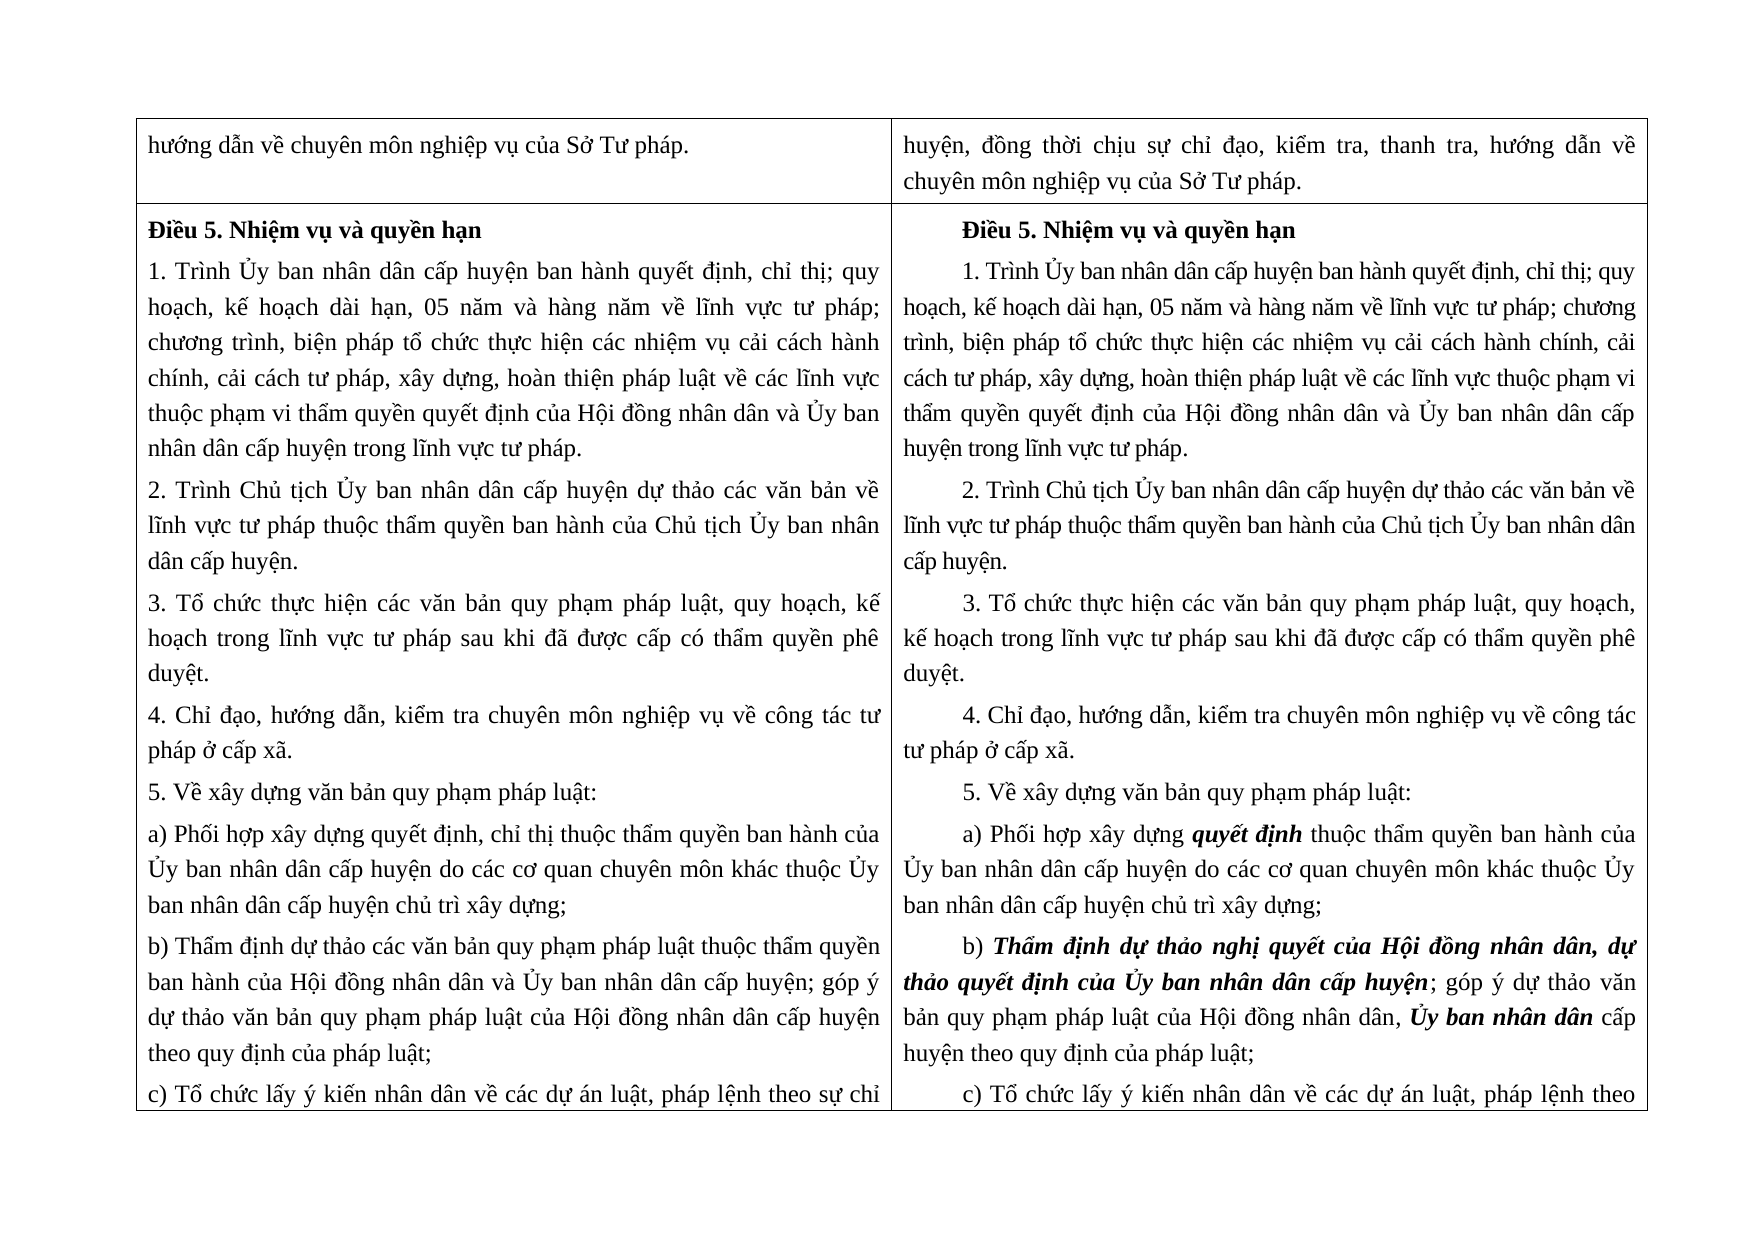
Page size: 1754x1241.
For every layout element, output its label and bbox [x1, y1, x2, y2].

table_cell [892, 204, 1647, 1110]
table_cell [137, 204, 891, 1110]
table_cell [137, 119, 891, 202]
table_cell [892, 119, 1647, 202]
